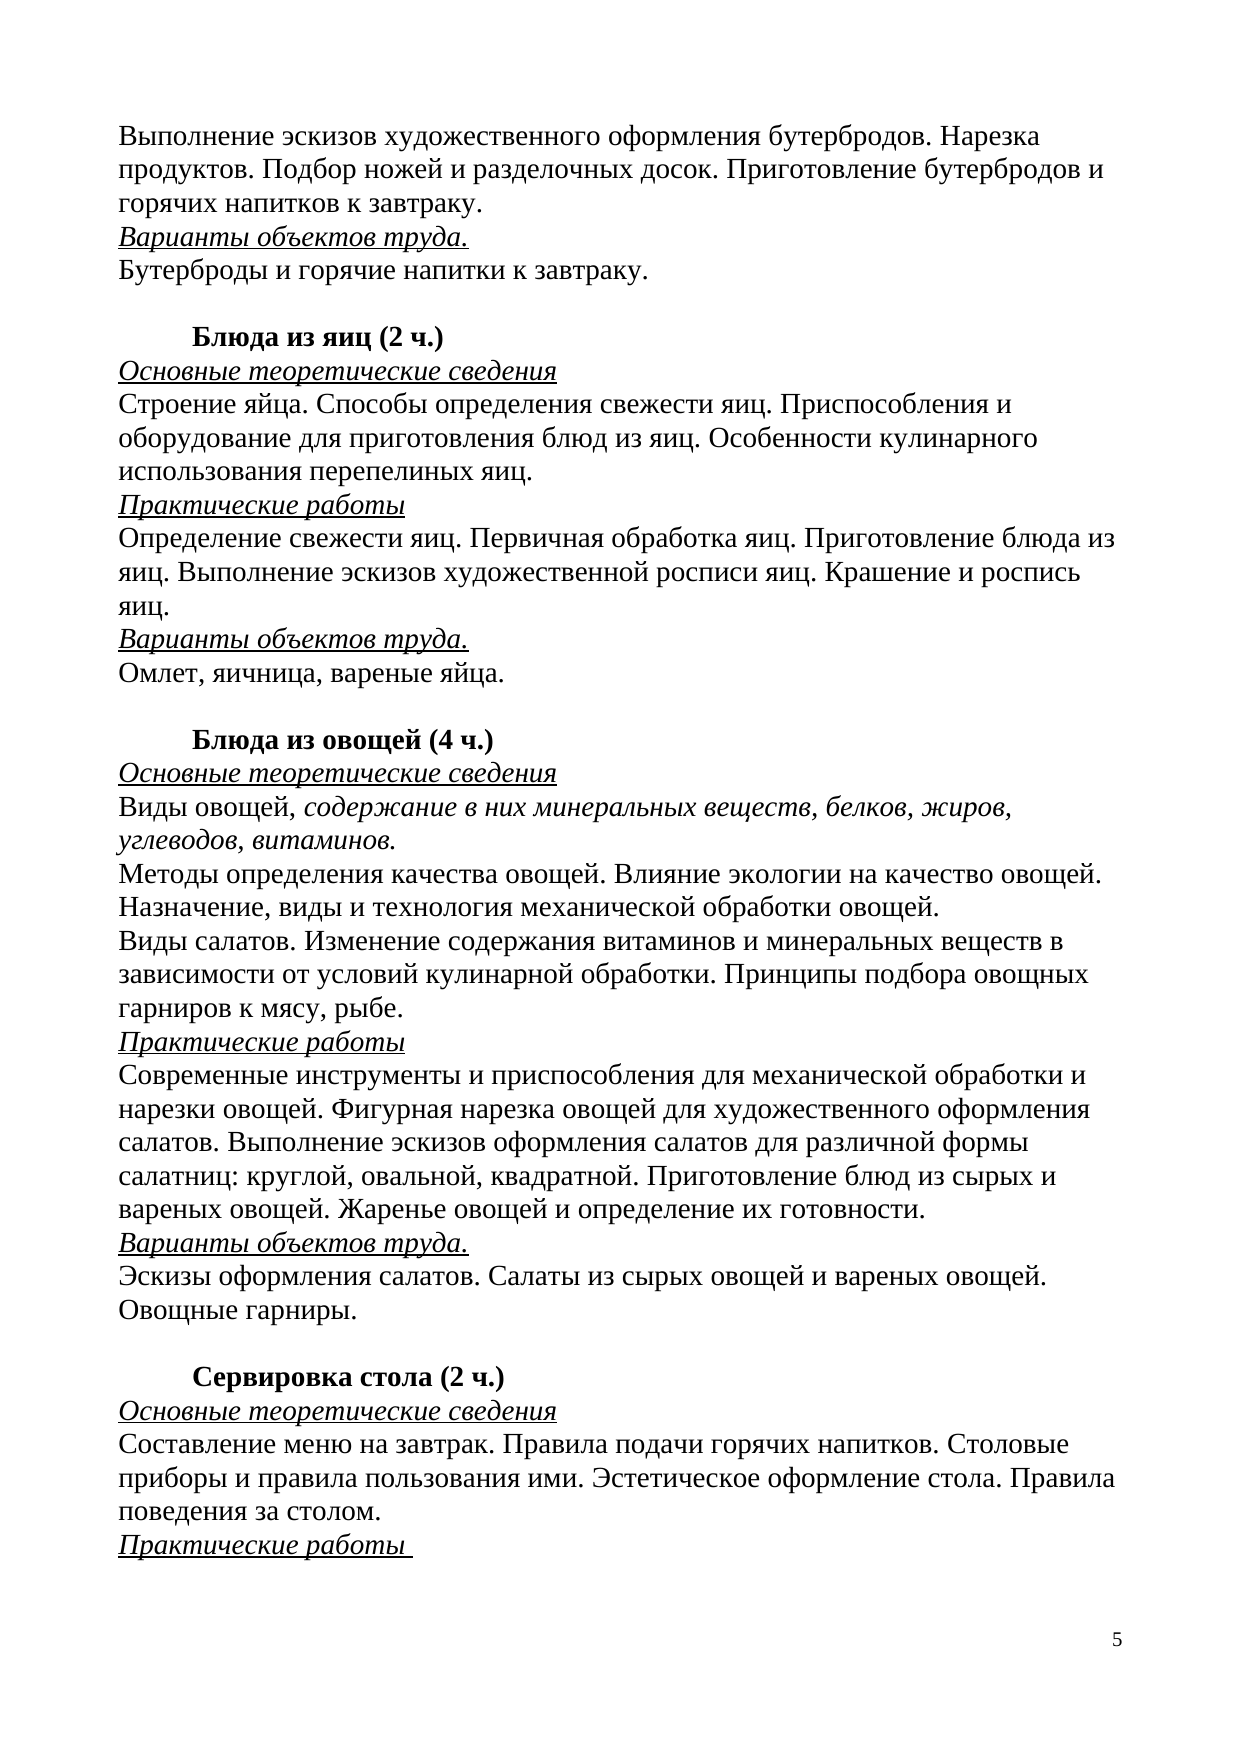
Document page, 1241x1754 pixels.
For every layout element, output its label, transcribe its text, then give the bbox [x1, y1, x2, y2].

text Практические работы [118, 1527, 1122, 1560]
text Основные теоретические сведения [118, 755, 1122, 789]
text Эскизы оформления салатов. Салаты из сырых овощей и вареных овощей. Овощные гарниры. [118, 1258, 1122, 1326]
text Составление меню на завтрак. Правила подачи горячих напитков. Столовые приборы и правила пользования ими. Эстетическое оформление стола. Правила поведения за столом. [118, 1426, 1122, 1527]
text Основные теоретические сведения [118, 353, 1122, 386]
text Сервировка стола (2 ч.) [118, 1359, 1122, 1393]
text Виды овощей, содержание в них минеральных веществ, белков, жиров, углеводов, витаминов. [118, 789, 1122, 856]
text Блюда из яиц (2 ч.) [118, 319, 1122, 353]
text Методы определения качества овощей. Влияние экологии на качество овощей. Назначение, виды и технология механической обработки овощей. [118, 856, 1122, 923]
text Современные инструменты и приспособления для механической обработки и нарезки овощей. Фигурная нарезка овощей для художественного оформления салатов. Выполнение эскизов оформления салатов для различной формы салатниц: круглой, овальной, квадратной. Приготовление блюд из сырых и вареных овощей. Жаренье овощей и определение их готовности. [118, 1057, 1122, 1225]
text Выполнение эскизов художественного оформления бутербродов. Нарезка продуктов. Подбор ножей и разделочных досок. Приготовление бутербродов и горячих напитков к завтраку. [118, 118, 1122, 219]
text Варианты объектов труда. [118, 621, 1122, 655]
text Блюда из овощей (4 ч.) [118, 722, 1122, 755]
text Виды салатов. Изменение содержания витаминов и минеральных веществ в зависимости от условий кулинарной обработки. Принципы подбора овощных гарниров к мясу, рыбе. [118, 923, 1122, 1024]
text Практические работы [118, 1024, 1122, 1057]
text Основные теоретические сведения [118, 1393, 1122, 1426]
text Бутерброды и горячие напитки к завтраку. [118, 252, 1122, 286]
text Практические работы [118, 487, 1122, 521]
text Варианты объектов труда. [118, 1225, 1122, 1258]
text Определение свежести яиц. Первичная обработка яиц. Приготовление блюда из яиц. Выполнение эскизов художественной росписи яиц. Крашение и роспись яиц. [118, 521, 1122, 621]
text Строение яйца. Способы определения свежести яиц. Приспособления и оборудование для приготовления блюд из яиц. Особенности кулинарного использования перепелиных яиц. [118, 386, 1122, 487]
text Омлет, яичница, вареные яйца. [118, 655, 1122, 688]
text Варианты объектов труда. [118, 219, 1122, 252]
